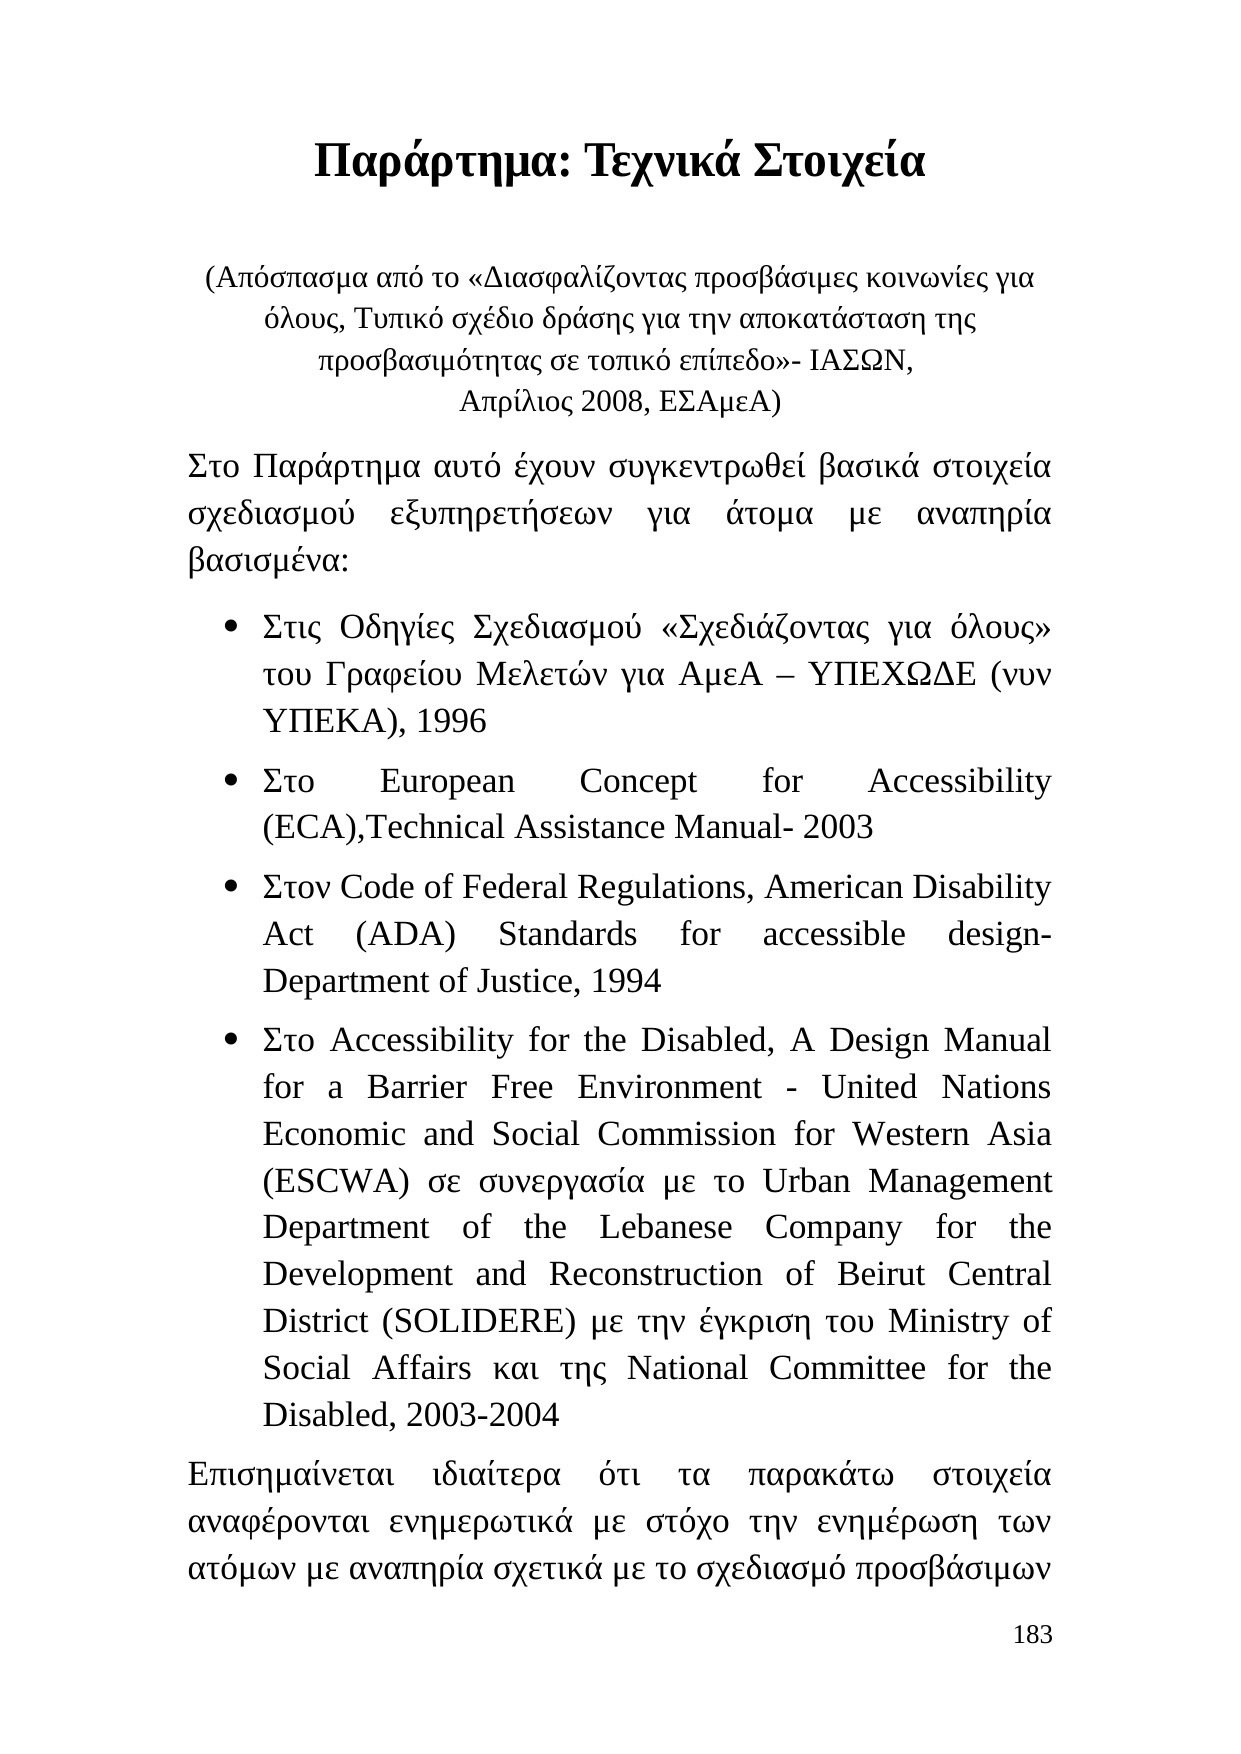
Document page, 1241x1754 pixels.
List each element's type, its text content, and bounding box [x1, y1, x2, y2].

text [187, 1453, 1053, 1587]
text (Απόσπασμα από το «Διασφαλίζοντας προσβάσιμες κοινωνίες για όλους, Τυπικό σχέδιο δράσης για την αποκατάσταση της προσβασιμότητας σε τοπικό επίπεδο»- ΙΑΣΩΝ, Απρίλιος 2008, ΕΣΑμεΑ) [187, 258, 1053, 418]
text Στις Οδηγίες Σχεδιασμού «Σχεδιάζοντας για όλους» του Γραφείου Μελετών για ΑμεΑ – ΥΠΕΧΩΔΕ (νυν ΥΠΕΚΑ), 1996 [225, 606, 1053, 740]
text Στο European Concept for Accessibility (ECA),Technical Assistance Manual- 2003 [225, 759, 1053, 847]
text Στο Παράρτημα αυτό έχουν συγκεντρωθεί βασικά στοιχεία σχεδιασμού εξυπηρετήσεων για άτομα με αναπηρία βασισμένα: [187, 444, 1053, 579]
subtitle Παράρτημα: Τεχνικά Στοιχεία [187, 130, 1053, 187]
text Στο Accessibility for the Disabled, A Design Manual for a Barrier Free Environment - United Nations Economic and Social Commission for Western Asia (ESCWA) σε συνεργασία με το Urban Management Department of the Lebanese Company for the Development and Reconstruction of Beirut Central District (SOLIDERE) με την έγκριση του Ministry of Social Affairs και της National Committee for the Disabled, 2003-2004 [225, 1018, 1053, 1434]
text Στον Code of Federal Regulations, American Disability Act (ΑDA) Standards for accessible design- Department of Justice, 1994 [225, 865, 1053, 1000]
